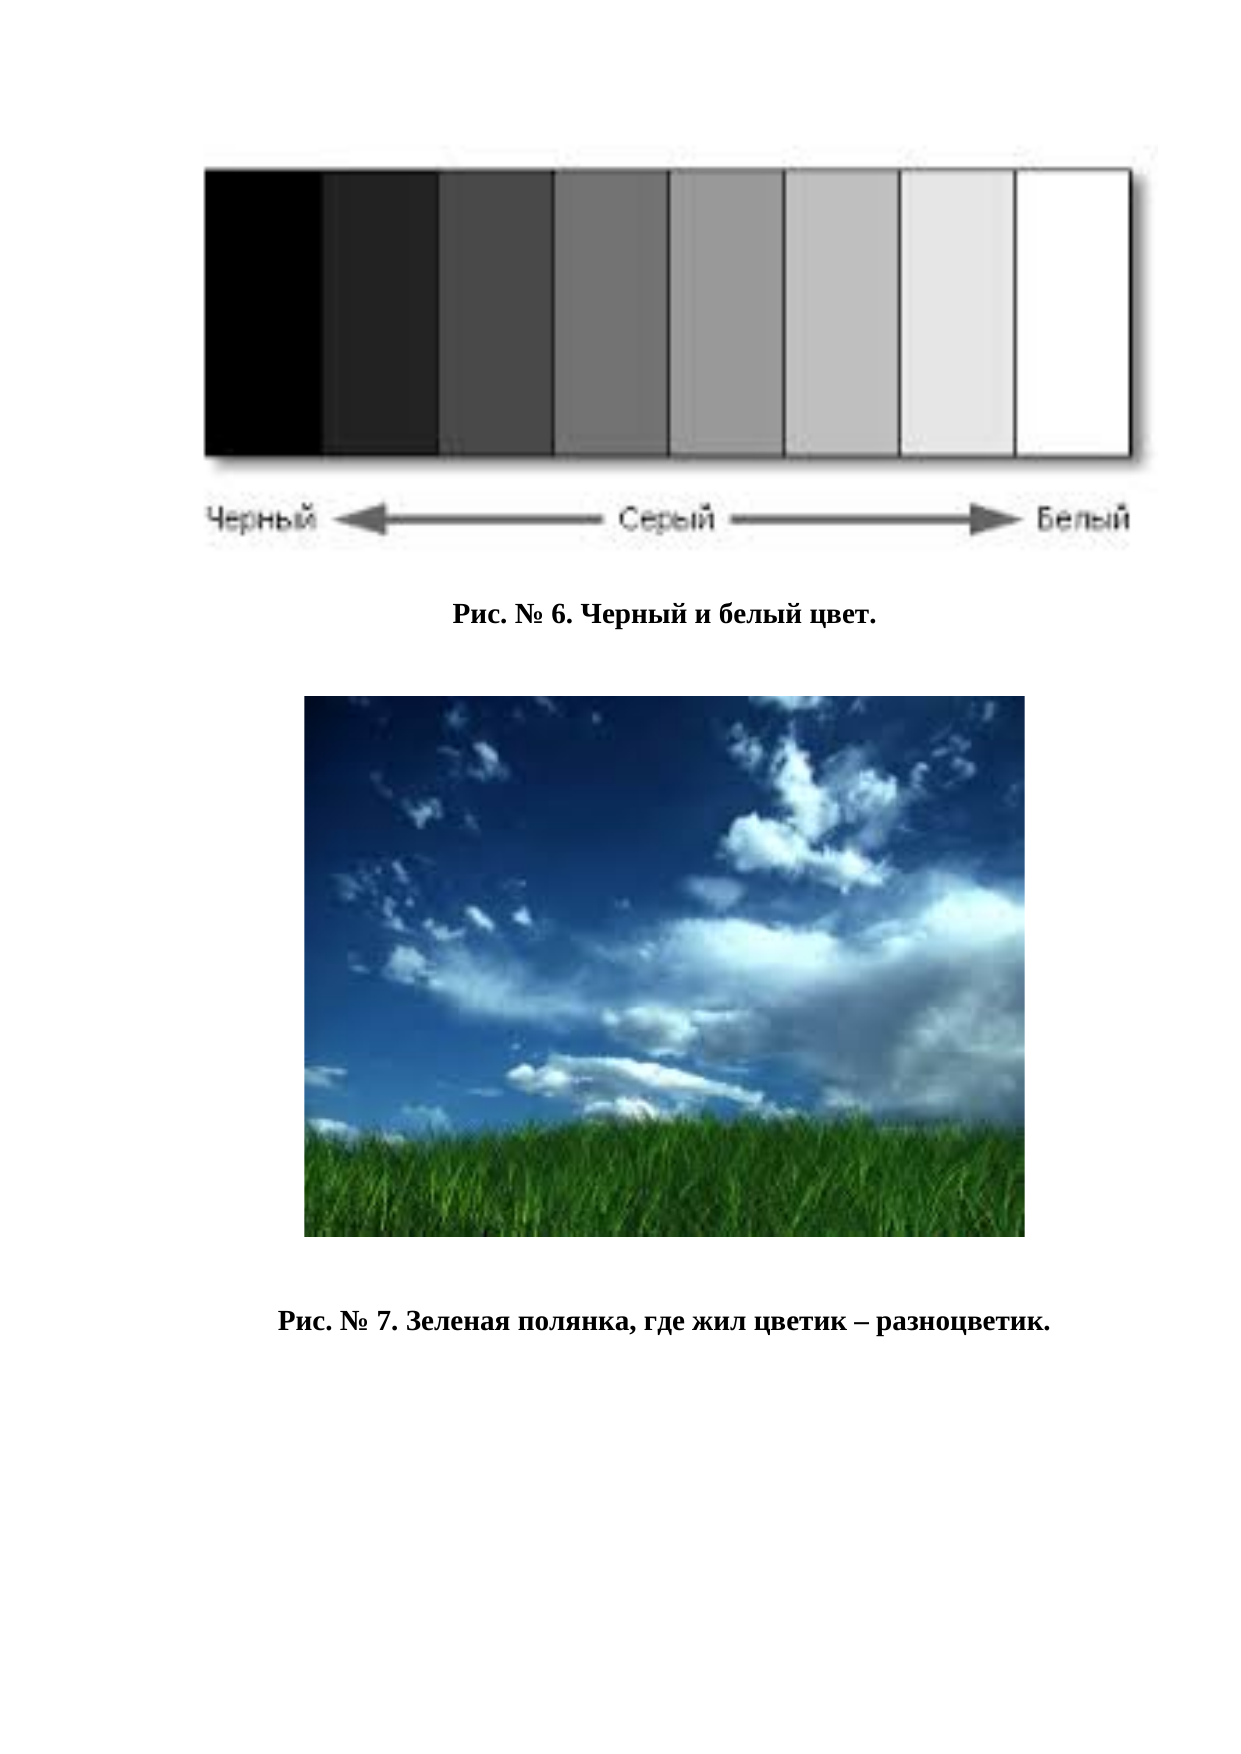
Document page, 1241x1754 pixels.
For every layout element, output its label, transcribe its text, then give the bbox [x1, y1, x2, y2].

picture [304, 696, 1025, 1237]
text Рис. № 6. Черный и белый цвет. [177, 596, 1152, 630]
text Рис. № 7. Зеленая полянка, где жил цветик – разноцветик. [177, 1303, 1152, 1337]
picture [177, 118, 1159, 580]
